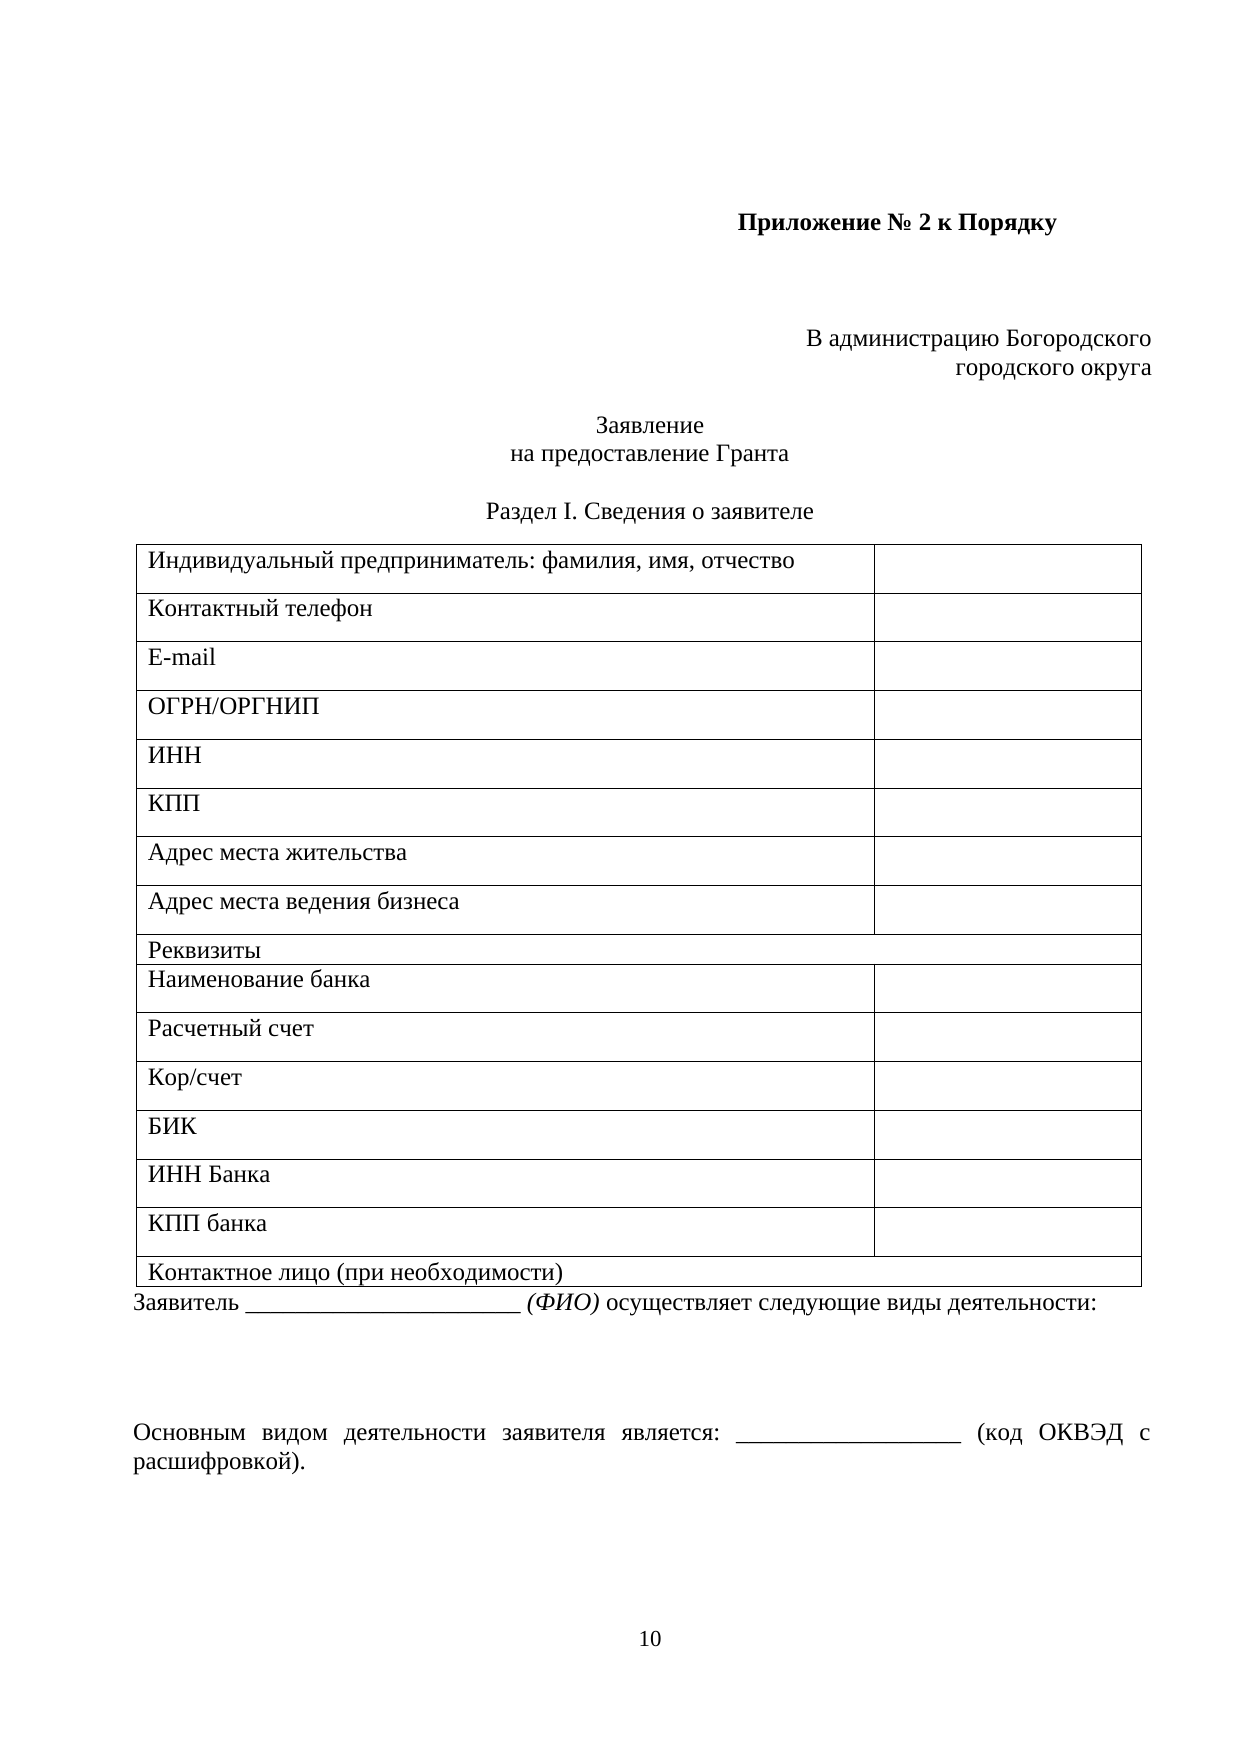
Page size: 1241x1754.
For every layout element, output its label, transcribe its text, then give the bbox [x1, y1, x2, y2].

table_cell ИНН [137, 740, 874, 787]
table_cell [875, 642, 1141, 690]
table_cell ОГРН/ОРГНИП [137, 691, 874, 739]
text Приложение № 2 к Порядку [148, 207, 1152, 236]
table_cell [875, 789, 1141, 836]
table_cell Е-mail [137, 642, 874, 690]
table_header [875, 545, 1141, 592]
table_cell [875, 886, 1141, 934]
table_cell [875, 1013, 1141, 1061]
table_cell Кор/счет [137, 1062, 874, 1110]
table_cell Расчетный счет [137, 1013, 874, 1061]
table_cell КПП банка [137, 1208, 874, 1256]
text Заявление [148, 410, 1152, 438]
table_cell [875, 837, 1141, 885]
table_cell [875, 1062, 1141, 1110]
table_cell [875, 1160, 1141, 1207]
text городского округа [148, 352, 1152, 381]
text В администрацию Богородского [148, 323, 1152, 352]
text на предоставление Гранта [148, 438, 1152, 467]
table_cell [875, 740, 1141, 787]
table_cell Наименование банка [137, 965, 874, 1012]
table_cell Адрес места жительства [137, 837, 874, 885]
table_cell Контактное лицо (при необходимости) [137, 1257, 1141, 1286]
table_cell [875, 965, 1141, 1012]
table_cell ИНН Банка [137, 1160, 874, 1207]
text Основным видом деятельности заявителя является: __________________ (код ОКВЭД с расшифровкой). [133, 1417, 1152, 1474]
table_cell [875, 594, 1141, 641]
text Заявитель ______________________ (ФИО) осуществляет следующие виды деятельности: [133, 1287, 1196, 1316]
table_cell Адрес места ведения бизнеса [137, 886, 874, 934]
table_cell [875, 1208, 1141, 1256]
text Раздел I. Сведения о заявителе [148, 496, 1152, 525]
table_cell [875, 691, 1141, 739]
table_cell Контактный телефон [137, 594, 874, 641]
table_cell Реквизиты [137, 935, 1141, 963]
table_header Индивидуальный предприниматель: фамилия, имя, отчество [137, 545, 874, 592]
table_cell КПП [137, 789, 874, 836]
table_cell БИК [137, 1111, 874, 1158]
table_cell [875, 1111, 1141, 1158]
